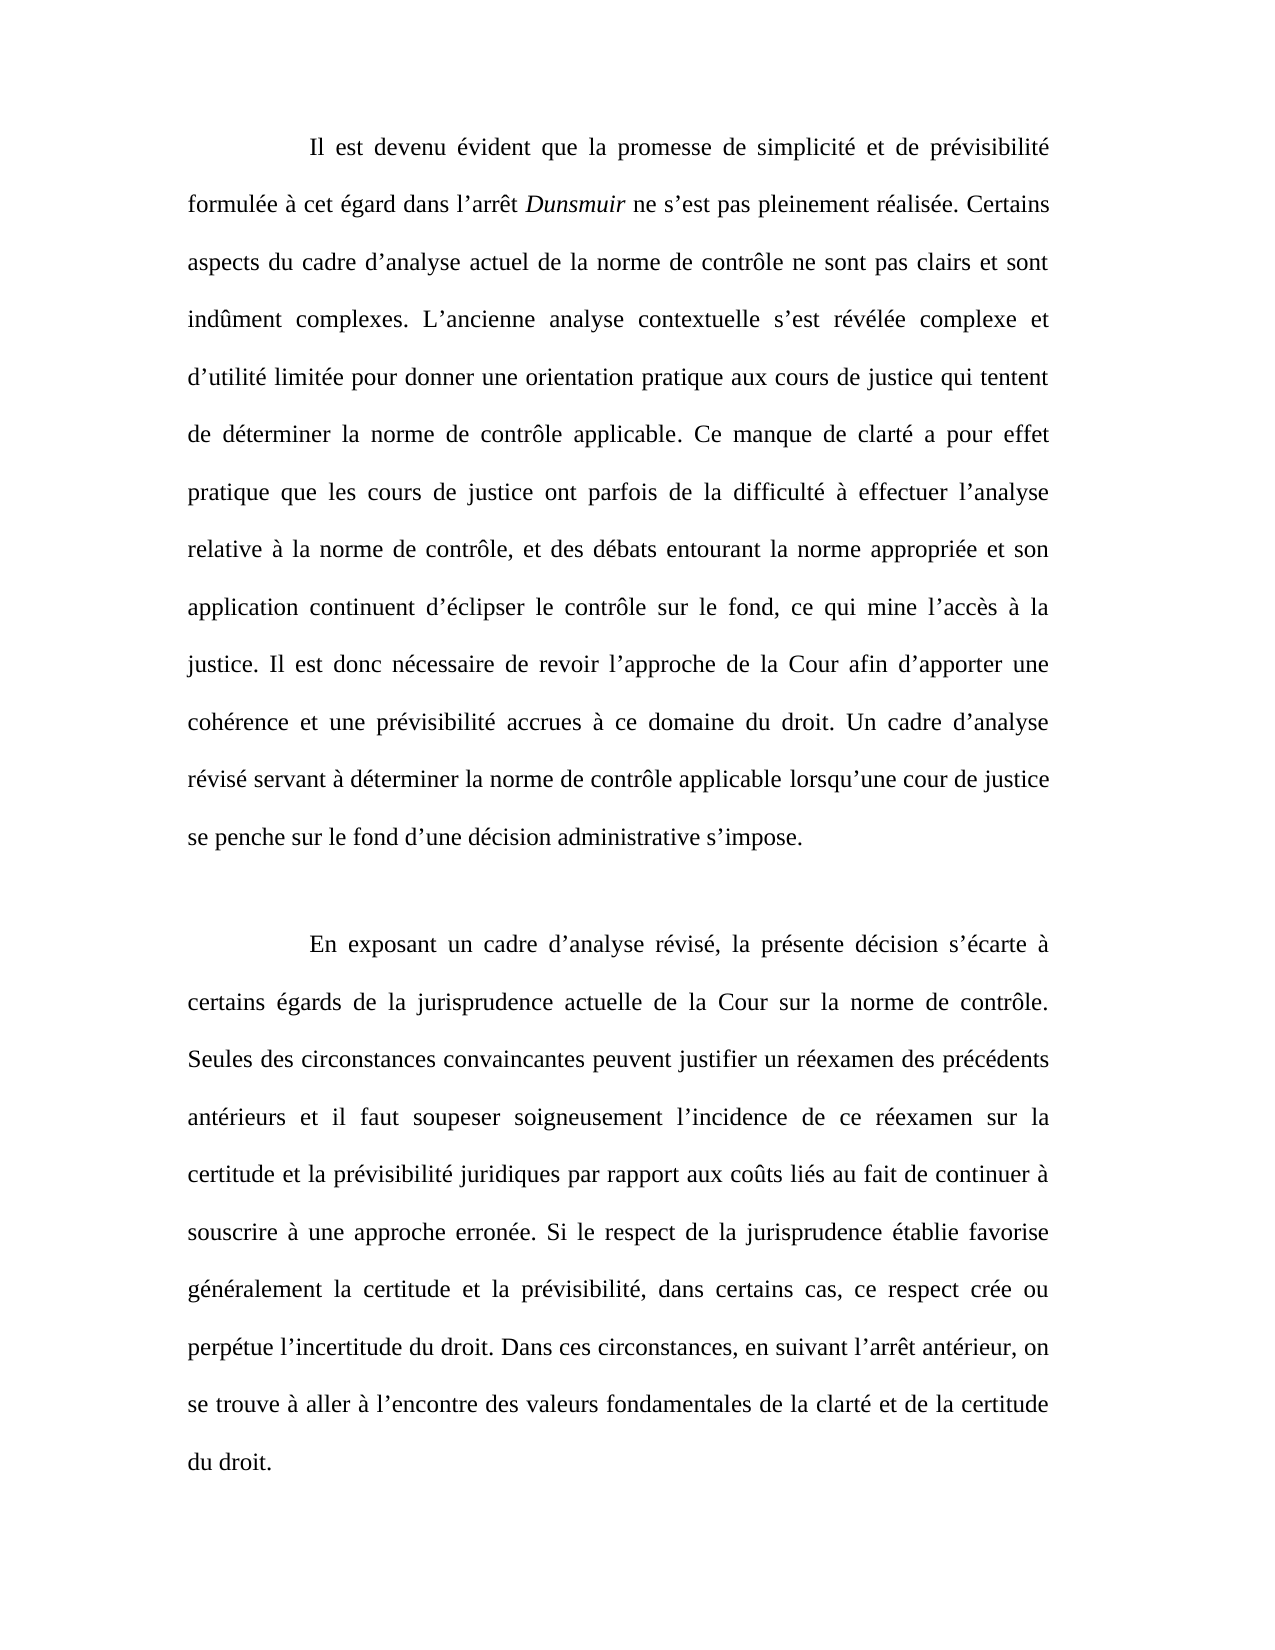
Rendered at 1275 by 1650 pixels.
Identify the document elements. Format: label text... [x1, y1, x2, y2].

text En exposant un cadre d’analyse révisé, la présente décision s’écarte à certains égards de la jurisprudence actuelle de la Cour sur la norme de contrôle. Seules des circonstances convaincantes peuvent justifier un réexamen des précédents antérieurs et il faut soupeser soigneusement l’incidence de ce réexamen sur la certitude et la prévisibilité juridiques par rapport aux coûts liés au fait de continuer à souscrire à une approche erronée. Si le respect de la jurisprudence établie favorise généralement la certitude et la prévisibilité, dans certains cas, ce respect crée ou perpétue l’incertitude du droit. Dans ces circonstances, en suivant l’arrêt antérieur, on se trouve à aller à l’encontre des valeurs fondamentales de la clarté et de la certitude du droit. [187, 929, 1050, 1476]
text Il est devenu évident que la promesse de simplicité et de prévisibilité formulée à cet égard dans l’arrêt Dunsmuir ne s’est pas pleinement réalisée. Certains aspects du cadre d’analyse actuel de la norme de contrôle ne sont pas clairs et sont indûment complexes. L’ancienne analyse contextuelle s’est révélée complexe et d’utilité limitée pour donner une orientation pratique aux cours de justice qui tentent de déterminer la norme de contrôle applicable. Ce manque de clarté a pour effet pratique que les cours de justice ont parfois de la difficulté à effectuer l’analyse relative à la norme de contrôle, et des débats entourant la norme appropriée et son application continuent d’éclipser le contrôle sur le fond, ce qui mine l’accès à la justice. Il est donc nécessaire de revoir l’approche de la Cour afin d’apporter une cohérence et une prévisibilité accrues à ce domaine du droit. Un cadre d’analyse révisé servant à déterminer la norme de contrôle applicable lorsqu’une cour de justice se penche sur le fond d’une décision administrative s’impose. [187, 132, 1050, 851]
